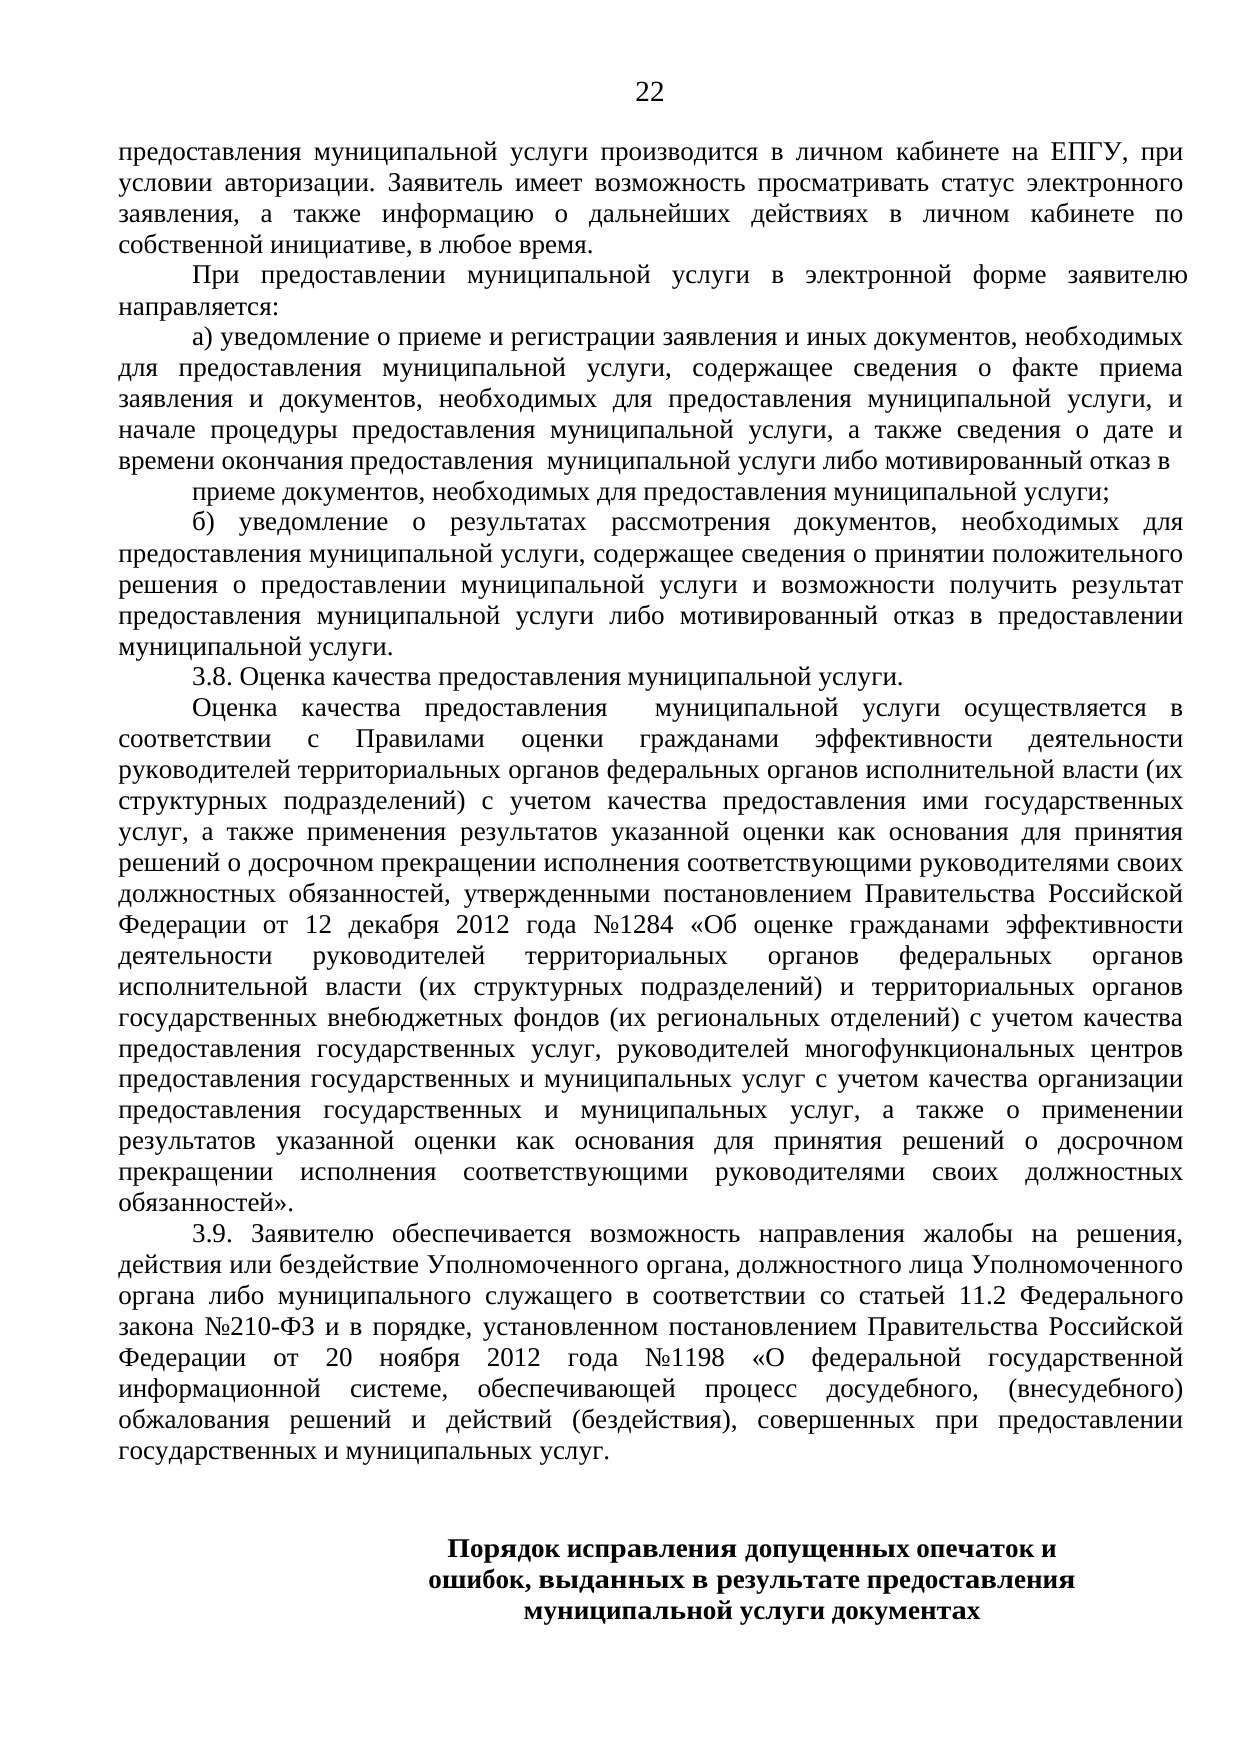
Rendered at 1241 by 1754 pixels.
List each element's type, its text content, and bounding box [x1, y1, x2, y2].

text б) уведомление о результатах рассмотрения документов, необходимых для предоставления муниципальной услуги, содержащее сведения о принятии положительного решения о предоставлении муниципальной услуги и возможности получить результат предоставления муниципальной услуги либо мотивированный отказ в предоставлении муниципальной услуги. [118, 506, 1183, 661]
text а) уведомление о приеме и регистрации заявления и иных документов, необходимых для предоставления муниципальной услуги, содержащее сведения о факте приема заявления и документов, необходимых для предоставления муниципальной услуги, и начале процедуры предоставления муниципальной услуги, а также сведения о дате и времени окончания предоставления муниципальной услуги либо мотивированный отказ в [118, 321, 1183, 475]
text приеме документов, необходимых для предоставления муниципальной услуги; [118, 475, 1183, 506]
text Оценка качества предоставления муниципальной услуги осуществляется в соответствии с Правилами оценки гражданами эффективности деятельности руководителей территориальных органов федеральных органов исполнительной власти (их структурных подразделений) с учетом качества предоставления ими государственных услуг, а также применения результатов указанной оценки как основания для принятия решений о досрочном прекращении исполнения соответствующими руководителями своих должностных обязанностей, утвержденными постановлением Правительства Российской Федерации от 12 декабря 2012 года №1284 «Об оценке гражданами эффективности деятельности руководителей территориальных органов федеральных органов исполнительной власти (их структурных подразделений) и территориальных органов государственных внебюджетных фондов (их региональных отделений) с учетом качества предоставления государственных услуг, руководителей многофункциональных центров предоставления государственных и муниципальных услуг с учетом качества организации предоставления государственных и муниципальных услуг, а также о применении результатов указанной оценки как основания для принятия решений о досрочном прекращении исполнения соответствующими руководителями своих должностных обязанностей». [118, 692, 1183, 1217]
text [118, 135, 1183, 259]
text 3.8. Оценка качества предоставления муниципальной услуги. [192, 661, 1183, 692]
text Порядок исправления допущенных опечаток и [320, 1532, 1183, 1563]
text ошибок, выданных в результате предоставления муниципальной услуги документах [320, 1563, 1183, 1626]
text 3.9. Заявителю обеспечивается возможность направления жалобы на решения, действия или бездействие Уполномоченного органа, должностного лица Уполномоченного органа либо муниципального служащего в соответствии со статьей 11.2 Федерального закона №210-ФЗ и в порядке, установленном постановлением Правительства Российской Федерации от 20 ноября 2012 года №1198 «О федеральной государственной информационной системе, обеспечивающей процесс досудебного, (внесудебного) обжалования решений и действий (бездействия), совершенных при предоставлении государственных и муниципальных услуг. [118, 1218, 1183, 1465]
text При предоставлении муниципальной услуги в электронной форме заявителю направляется: [118, 259, 1188, 321]
